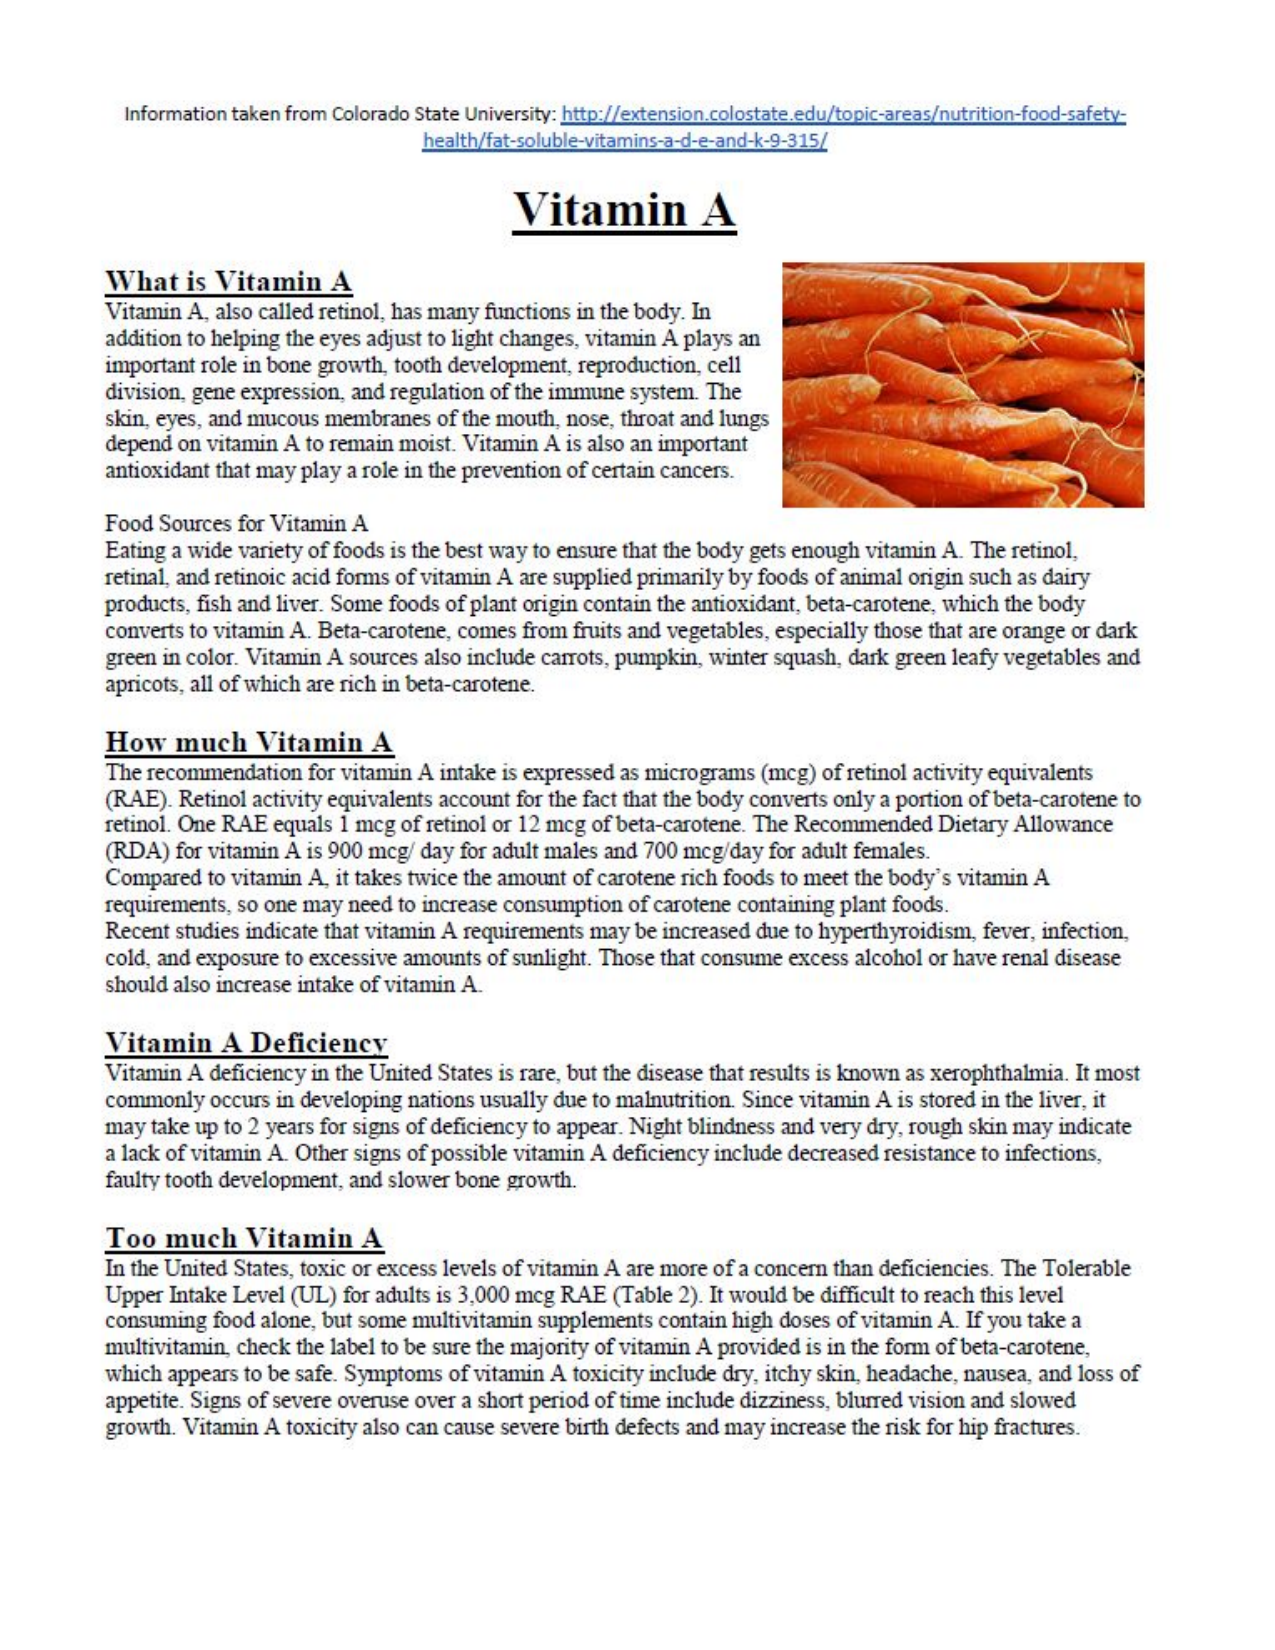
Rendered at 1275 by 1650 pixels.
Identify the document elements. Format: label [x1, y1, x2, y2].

picture [75, 75, 1200, 1495]
